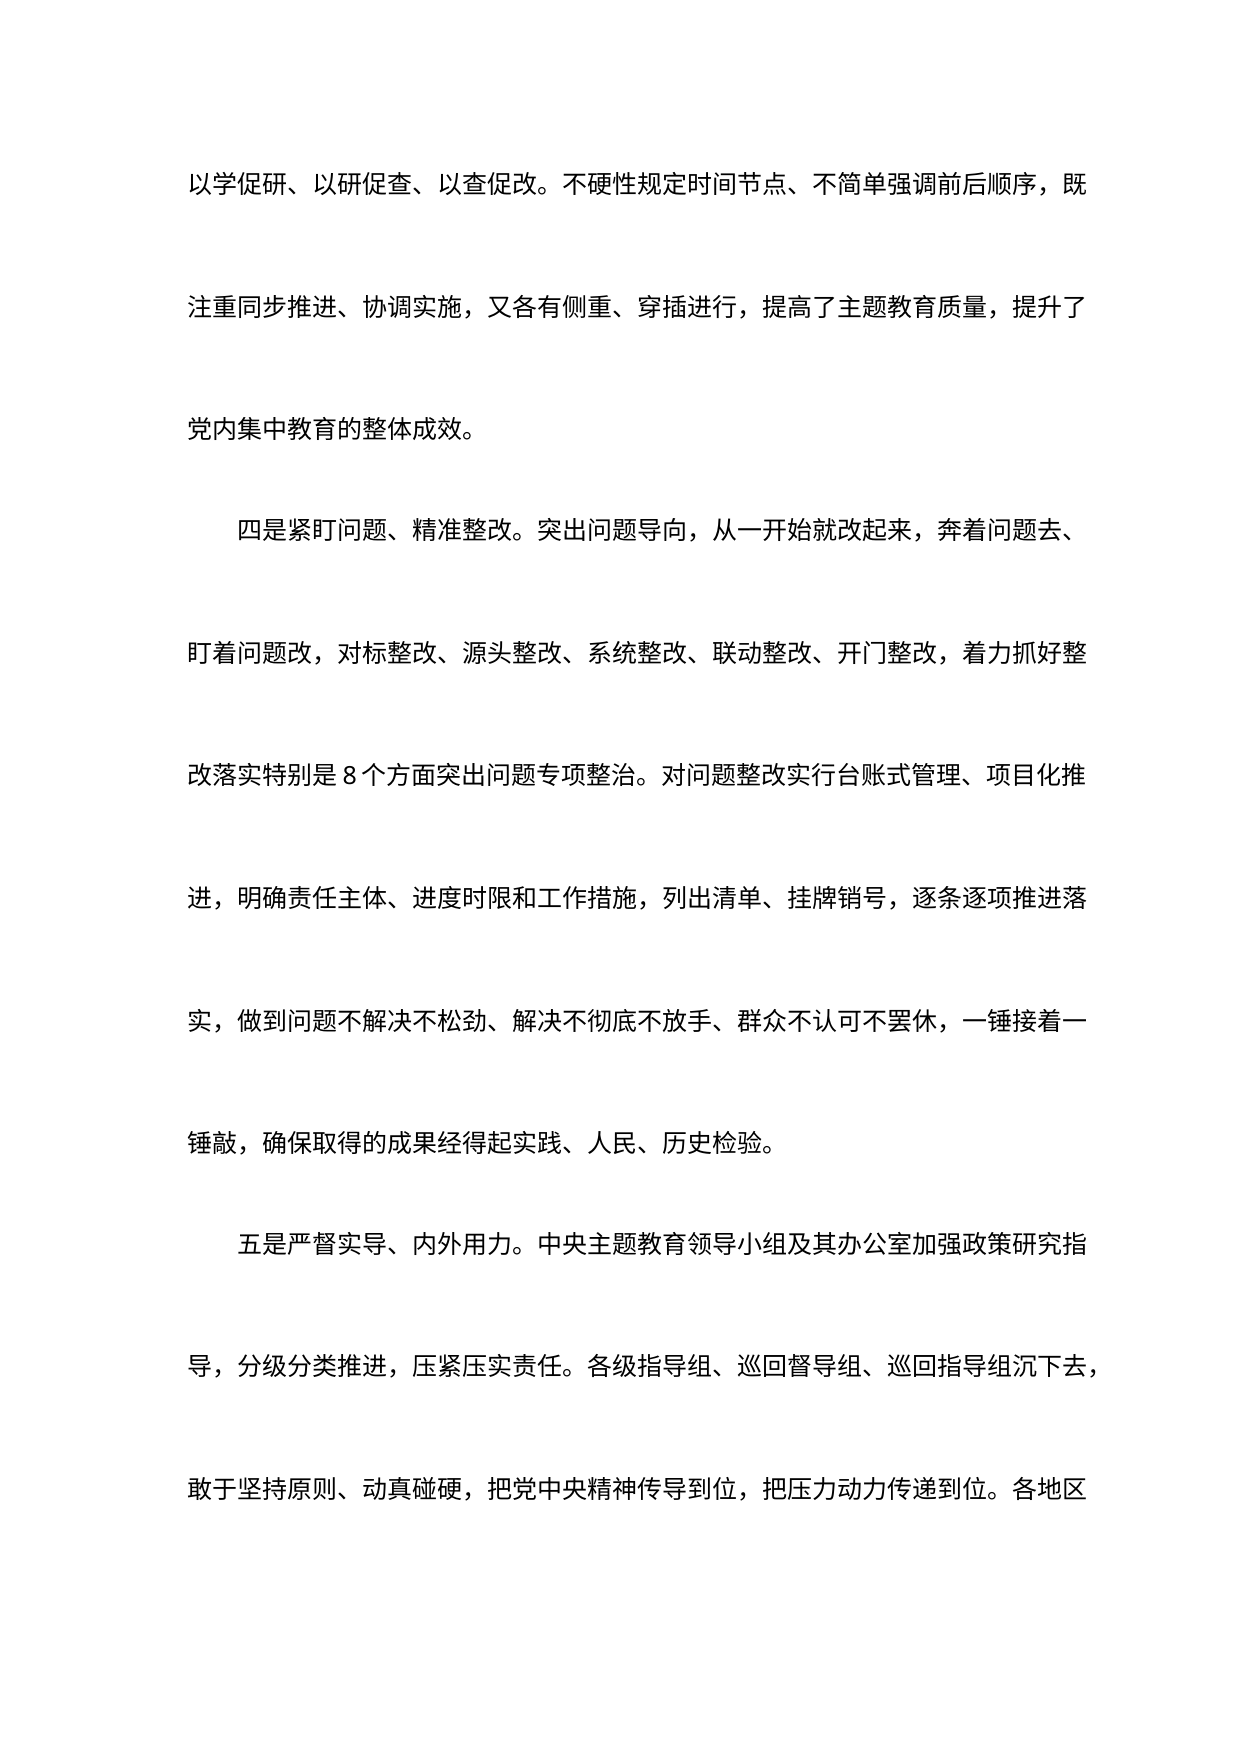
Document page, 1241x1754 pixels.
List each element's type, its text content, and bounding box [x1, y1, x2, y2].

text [187, 1210, 1092, 1520]
text 四是紧盯问题、精准整改。突出问题导向，从一开始就改起来，奔着问题去、盯着问题改，对标整改、源头整改、系统整改、联动整改、开门整改，着力抓好整改落实特别是8个方面突出问题专项整治。对问题整改实行台账式管理、项目化推进，明确责任主体、进度时限和工作措施，列出清单、挂牌销号，逐条逐项推进落实，做到问题不解决不松劲、解决不彻底不放手、群众不认可不罢休，一锤接着一锤敲，确保取得的成果经得起实践、人民、历史检验。 [187, 496, 1092, 1174]
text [187, 150, 1092, 460]
